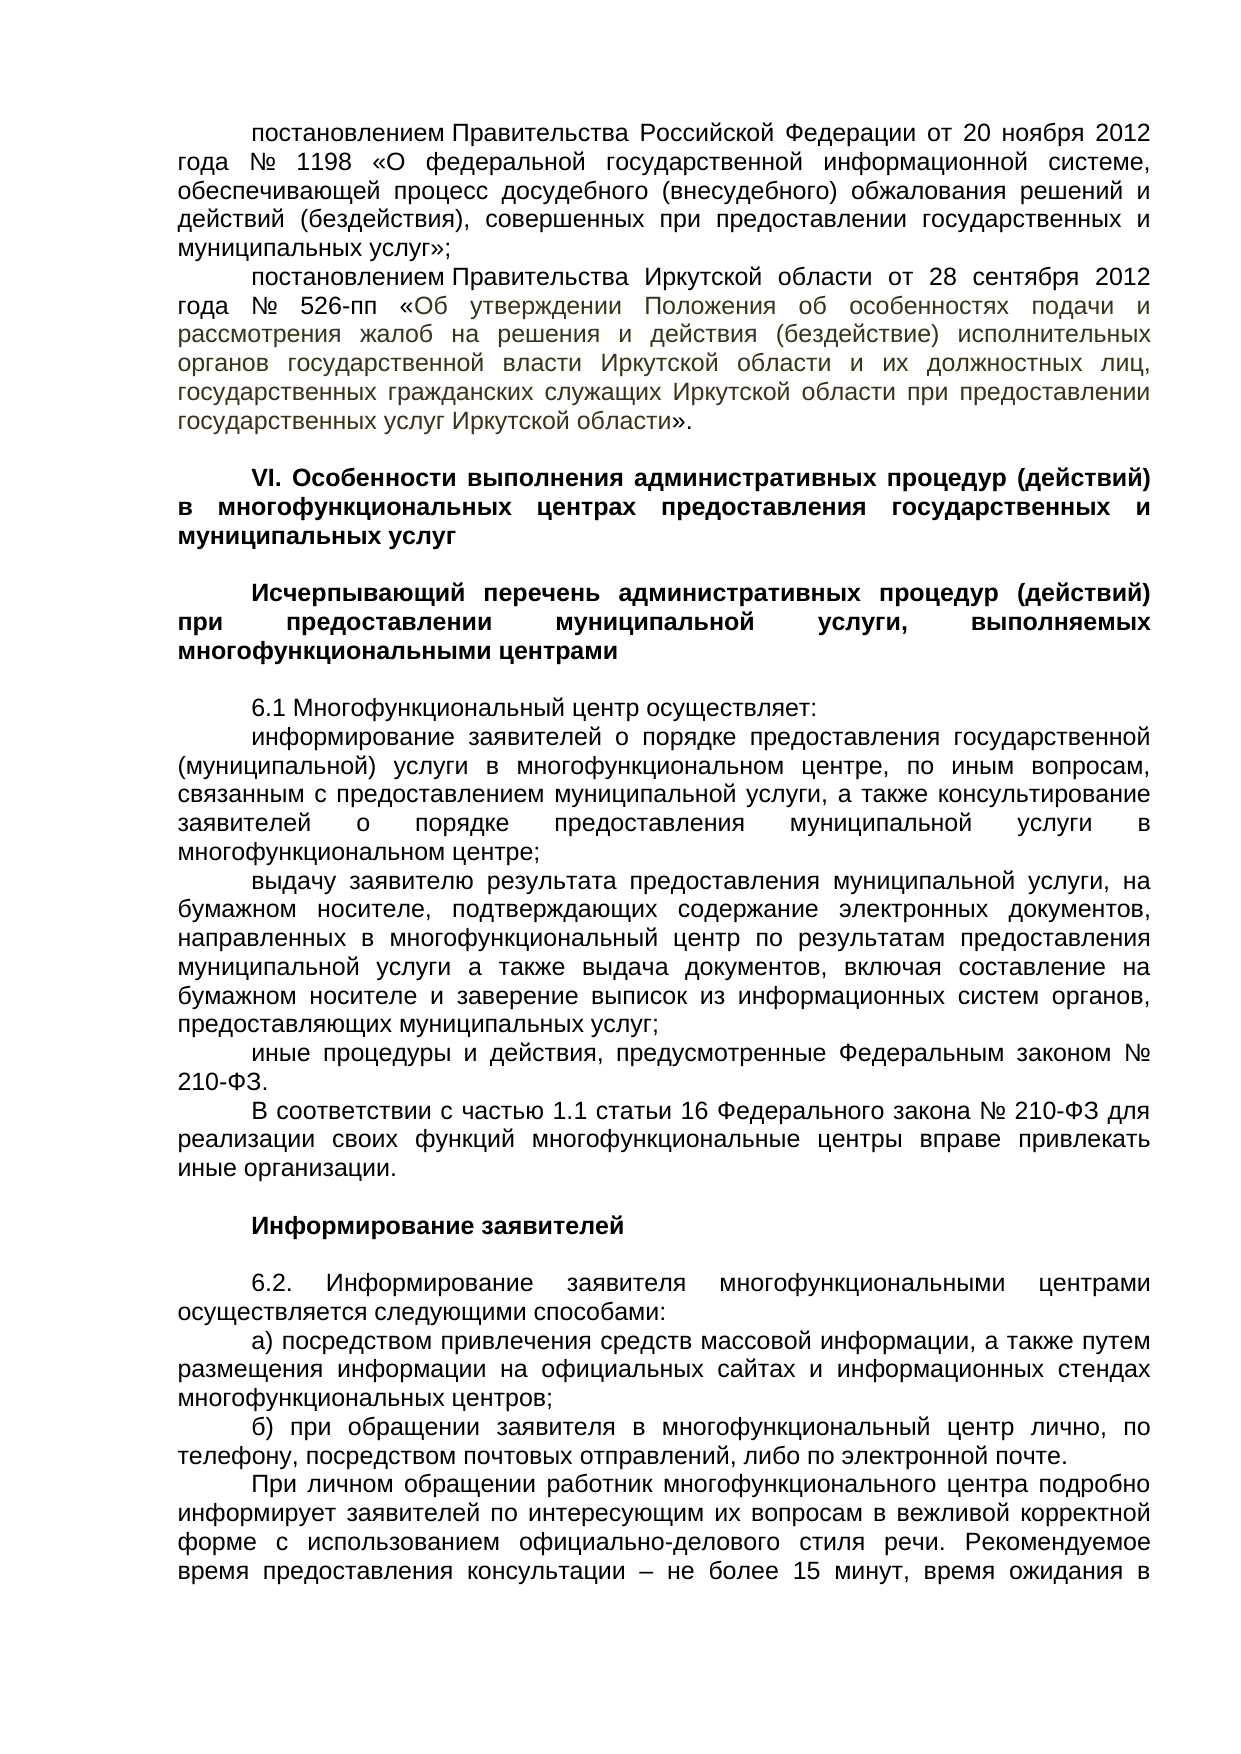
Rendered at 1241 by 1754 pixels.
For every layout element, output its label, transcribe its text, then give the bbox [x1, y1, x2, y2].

text информирование заявителей о порядке предоставления государственной (муниципальной) услуги в многофункциональном центре, по иным вопросам, связанным с предоставлением муниципальной услуги, а также консультирование заявителей о порядке предоставления муниципальной услуги в многофункциональном центре; [177, 722, 1152, 866]
text 6.1 Многофункциональный центр осуществляет: [177, 693, 1152, 722]
text Информирование заявителей [177, 1211, 1152, 1239]
text иные процедуры и действия, предусмотренные Федеральным законом № 210-ФЗ. [177, 1038, 1152, 1096]
text постановлением Правительства Российской Федерации от 20 ноября 2012 года № 1198 «О федеральной государственной информационной системе, обеспечивающей процесс досудебного (внесудебного) обжалования решений и действий (бездействия), совершенных при предоставлении государственных и муниципальных услуг»; [177, 118, 1152, 262]
text а) посредством привлечения средств массовой информации, а также путем размещения информации на официальных сайтах и информационных стендах многофункциональных центров; [177, 1326, 1152, 1412]
text 6.2. Информирование заявителя многофункциональными центрами осуществляется следующими способами: [177, 1268, 1152, 1326]
text постановлением Правительства Иркутской области от 28 сентября 2012 года № 526-пп «Об утверждении Положения об особенностях подачи и рассмотрения жалоб на решения и действия (бездействие) исполнительных органов государственной власти Иркутской области и их должностных лиц, государственных гражданских служащих Иркутской области при предоставлении государственных услуг Иркутской области». [177, 262, 1152, 434]
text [177, 1469, 1152, 1584]
text выдачу заявителю результата предоставления муниципальной услуги, на бумажном носителе, подтверждающих содержание электронных документов, направленных в многофункциональный центр по результатам предоставления муниципальной услуги а также выдача документов, включая составление на бумажном носителе и заверение выписок из информационных систем органов, предоставляющих муниципальных услуг; [177, 866, 1152, 1038]
text В соответствии с частью 1.1 статьи 16 Федерального закона № 210-ФЗ для реализации своих функций многофункциональные центры вправе привлекать иные организации. [177, 1096, 1152, 1182]
text б) при обращении заявителя в многофункциональный центр лично, по телефону, посредством почтовых отправлений, либо по электронной почте. [177, 1412, 1152, 1469]
text VI. Особенности выполнения административных процедур (действий) в многофункциональных центрах предоставления государственных и муниципальных услуг [177, 463, 1152, 549]
text Исчерпывающий перечень административных процедур (действий) при предоставлении муниципальной услуги, выполняемых многофункциональными центрами [177, 578, 1152, 664]
